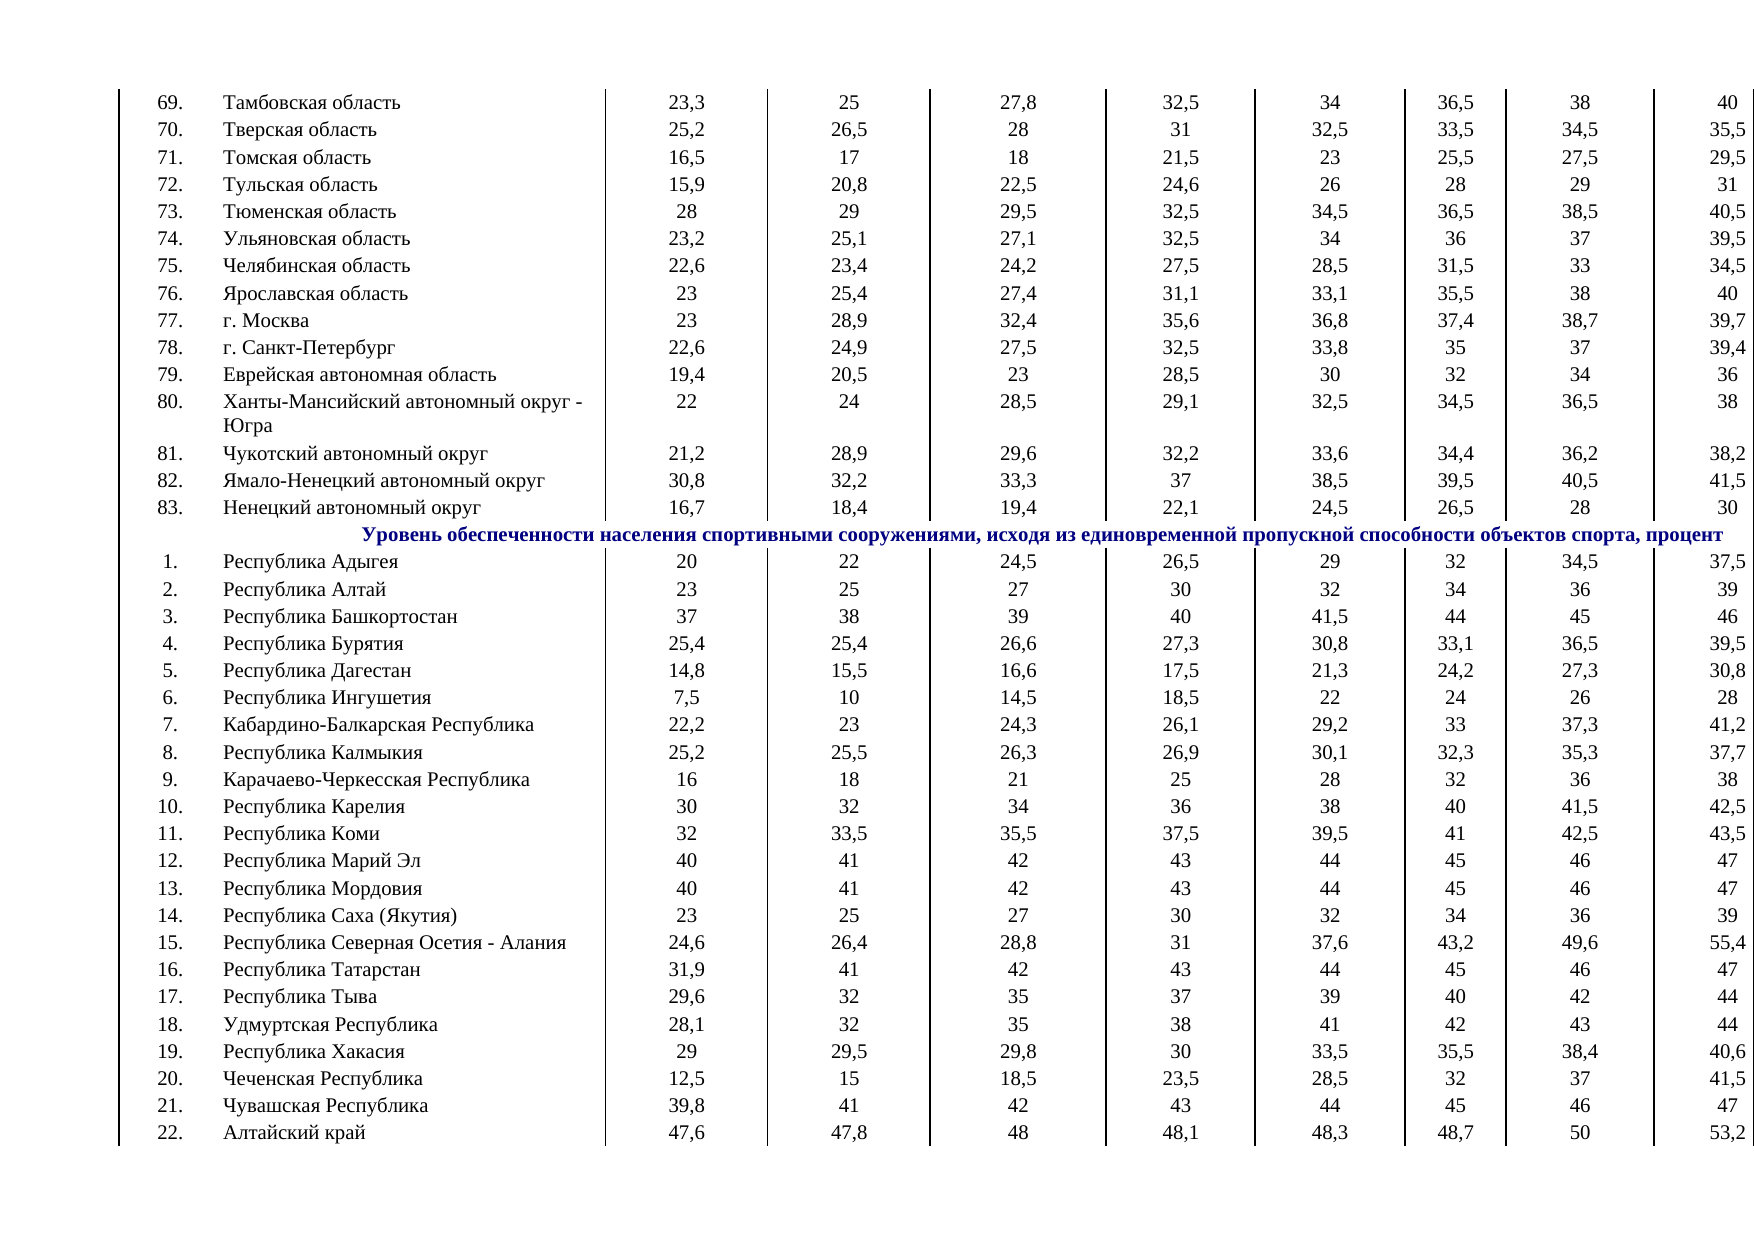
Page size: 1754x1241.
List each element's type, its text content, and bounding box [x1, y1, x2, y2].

table_cell 30,1 [1256, 738, 1404, 765]
table_cell 80. [120, 388, 221, 439]
table_cell 45 [1507, 602, 1653, 629]
table_cell 15. [120, 928, 221, 956]
table_cell Алтайский край [221, 1119, 605, 1146]
table_cell 23,5 [1107, 1064, 1254, 1091]
table_cell Республика Алтай [221, 575, 605, 602]
table_cell 25 [768, 575, 929, 602]
table_cell 41 [768, 1091, 929, 1119]
table_cell 24,2 [1406, 656, 1505, 684]
table_cell 29,5 [931, 198, 1105, 224]
table_cell 28,8 [931, 928, 1105, 956]
table_cell 47 [1655, 847, 1753, 874]
table_cell 25 [768, 901, 929, 928]
table_cell 38 [768, 602, 929, 629]
table_cell 28,1 [606, 1010, 767, 1037]
table_cell 29,2 [1256, 711, 1404, 738]
table_cell 39,5 [1406, 466, 1505, 493]
table_cell 34 [1256, 225, 1404, 252]
table_cell 25,5 [768, 738, 929, 765]
table_cell 18,5 [931, 1064, 1105, 1091]
table_cell 75. [120, 252, 221, 279]
table_cell 25,2 [606, 738, 767, 765]
table_cell 28 [1406, 170, 1505, 197]
table_cell 37 [1507, 1064, 1653, 1091]
table_cell 19. [120, 1037, 221, 1064]
table_cell 37 [1507, 333, 1653, 361]
table_cell 28 [1655, 684, 1753, 711]
table_cell 30,8 [606, 466, 767, 493]
table_cell 26,3 [931, 738, 1105, 765]
table_cell 17 [768, 143, 929, 170]
table_cell 32,2 [768, 466, 929, 493]
table_cell 38 [1507, 89, 1653, 116]
table_cell 33,1 [1406, 629, 1505, 656]
table_cell 35,5 [1406, 1037, 1505, 1064]
table_cell 36,5 [1507, 629, 1653, 656]
table_cell 27,4 [931, 279, 1105, 306]
table_cell Республика Коми [221, 820, 605, 847]
table_cell Республика Башкортостан [221, 602, 605, 629]
table_cell 14,8 [606, 656, 767, 684]
table_cell 5. [120, 656, 221, 684]
table_cell Ямало-Ненецкий автономный округ [221, 466, 605, 493]
table_cell 34 [1507, 361, 1653, 388]
table_cell 7. [120, 711, 221, 738]
table_cell 42,5 [1507, 820, 1653, 847]
table_cell 30 [1655, 493, 1753, 521]
table_cell 33,3 [931, 466, 1105, 493]
table_cell 36 [1507, 901, 1653, 928]
table_cell 46 [1507, 874, 1653, 901]
table_cell Чукотский автономный округ [221, 439, 605, 466]
table_cell 24,6 [606, 928, 767, 956]
table_cell 25,4 [768, 629, 929, 656]
table_cell 39,5 [1655, 629, 1753, 656]
table_cell 27,1 [931, 225, 1105, 252]
table_cell 44 [1256, 956, 1404, 983]
table_cell 21,2 [606, 439, 767, 466]
table_cell 35 [931, 983, 1105, 1010]
table_cell 41,5 [1256, 602, 1404, 629]
table_cell 48,1 [1107, 1119, 1254, 1146]
table_cell 16. [120, 956, 221, 983]
table_cell 24,2 [931, 252, 1105, 279]
table_cell 39 [1655, 575, 1753, 602]
table_cell 74. [120, 225, 221, 252]
table_cell 38 [1655, 765, 1753, 792]
table_cell 28,5 [931, 388, 1105, 439]
table_cell 18,4 [768, 493, 929, 521]
table_cell 23 [768, 711, 929, 738]
table_cell 29 [768, 198, 929, 224]
table_cell 28 [1256, 765, 1404, 792]
table_cell 26,6 [931, 629, 1105, 656]
table_cell 24,6 [1107, 170, 1254, 197]
table_cell 37,3 [1507, 711, 1653, 738]
table_cell 43 [1507, 1010, 1653, 1037]
table_cell Республика Марий Эл [221, 847, 605, 874]
table_cell Еврейская автономная область [221, 361, 605, 388]
table_cell 36,8 [1256, 306, 1404, 333]
table_cell 34 [1406, 575, 1505, 602]
table_cell Республика Карелия [221, 793, 605, 819]
table_cell 28,5 [1256, 1064, 1404, 1091]
table_cell 28,5 [1107, 361, 1254, 388]
table_cell 27 [931, 575, 1105, 602]
table_cell 41,2 [1655, 711, 1753, 738]
table_cell 34 [931, 793, 1105, 819]
table_cell 53,2 [1655, 1119, 1753, 1146]
table_cell 31,1 [1107, 279, 1254, 306]
table_cell 37,6 [1256, 928, 1404, 956]
table_cell 22,6 [606, 333, 767, 361]
table_cell 25 [768, 89, 929, 116]
table_cell 30 [1256, 361, 1404, 388]
table_cell Тульская область [221, 170, 605, 197]
table_cell 32 [1406, 361, 1505, 388]
table_cell Республика Адыгея [221, 548, 605, 575]
table_cell 39,7 [1655, 306, 1753, 333]
table_cell 13. [120, 874, 221, 901]
table_cell 22,6 [606, 252, 767, 279]
table_cell 35 [1406, 333, 1505, 361]
table_cell Челябинская область [221, 252, 605, 279]
table_cell 34 [1256, 89, 1404, 116]
table_cell 32 [1406, 1064, 1505, 1091]
table_cell 30 [1107, 1037, 1254, 1064]
table_cell 32,5 [1107, 225, 1254, 252]
table_cell 36 [1107, 793, 1254, 819]
table_cell 29,8 [931, 1037, 1105, 1064]
table_cell 21,5 [1107, 143, 1254, 170]
table_cell 37 [1507, 225, 1653, 252]
table_cell 18. [120, 1010, 221, 1037]
table_cell Республика Хакасия [221, 1037, 605, 1064]
table_cell 23,4 [768, 252, 929, 279]
table_cell 27,5 [1107, 252, 1254, 279]
table_cell 32 [1256, 901, 1404, 928]
table_cell 26,5 [1406, 493, 1505, 521]
table_cell 37 [1107, 466, 1254, 493]
table_cell 17. [120, 983, 221, 1010]
table_cell 47 [1655, 1091, 1753, 1119]
table_cell 41,5 [1655, 466, 1753, 493]
table_cell 40 [1406, 793, 1505, 819]
table_cell 44 [1256, 847, 1404, 874]
table_cell 33,5 [1406, 116, 1505, 143]
table_cell 36,5 [1406, 198, 1505, 224]
table_cell Чувашская Республика [221, 1091, 605, 1119]
table_cell 40,5 [1655, 198, 1753, 224]
table_cell 43 [1107, 874, 1254, 901]
table_cell Тамбовская область [221, 89, 605, 116]
table_cell 32,4 [931, 306, 1105, 333]
table_cell 15,5 [768, 656, 929, 684]
table_cell 36,5 [1507, 388, 1653, 439]
table_cell 32,5 [1256, 116, 1404, 143]
table_cell 43,5 [1655, 820, 1753, 847]
table_cell 38 [1107, 1010, 1254, 1037]
table_cell 45 [1406, 1091, 1505, 1119]
table_cell Республика Калмыкия [221, 738, 605, 765]
table_cell 25,4 [606, 629, 767, 656]
table_cell 82. [120, 466, 221, 493]
table_cell 27,3 [1107, 629, 1254, 656]
table_cell 14. [120, 901, 221, 928]
table_cell 37,5 [1655, 548, 1753, 575]
table_cell 76. [120, 279, 221, 306]
table_cell 46 [1507, 847, 1653, 874]
table_cell 45 [1406, 874, 1505, 901]
table_cell 38,5 [1256, 466, 1404, 493]
table_cell 24,5 [931, 548, 1105, 575]
table_cell 42 [931, 956, 1105, 983]
table_cell 29 [1256, 548, 1404, 575]
table_cell 30 [1107, 575, 1254, 602]
table_cell 41,5 [1507, 793, 1653, 819]
table_cell 34,5 [1406, 388, 1505, 439]
table_cell 27,5 [1507, 143, 1653, 170]
table_cell 41,5 [1655, 1064, 1753, 1091]
table_cell Ярославская область [221, 279, 605, 306]
table_cell 34,4 [1406, 439, 1505, 466]
table_cell 45 [1406, 956, 1505, 983]
table_cell 24 [768, 388, 929, 439]
table_cell 41 [768, 874, 929, 901]
table_cell 42 [931, 874, 1105, 901]
table_cell 37,5 [1107, 820, 1254, 847]
table_cell 46 [1507, 956, 1653, 983]
table_cell Республика Ингушетия [221, 684, 605, 711]
table_cell Республика Тыва [221, 983, 605, 1010]
table_cell 29,5 [1655, 143, 1753, 170]
table_cell 10 [768, 684, 929, 711]
table_cell 43 [1107, 847, 1254, 874]
table_cell 26,1 [1107, 711, 1254, 738]
table_cell 49,6 [1507, 928, 1653, 956]
table_cell Республика Саха (Якутия) [221, 901, 605, 928]
table_cell 43 [1107, 1091, 1254, 1119]
table_cell 22,2 [606, 711, 767, 738]
table_cell 34,5 [1256, 198, 1404, 224]
table_cell 26,5 [768, 116, 929, 143]
table_cell 12,5 [606, 1064, 767, 1091]
table_cell 19,4 [606, 361, 767, 388]
table_cell 35 [931, 1010, 1105, 1037]
table_cell 35,6 [1107, 306, 1254, 333]
table_cell 12. [120, 847, 221, 874]
table_cell 33,6 [1256, 439, 1404, 466]
table_cell 24 [1406, 684, 1505, 711]
table_cell 34,5 [1507, 116, 1653, 143]
table_cell 73. [120, 198, 221, 224]
table_cell 48 [931, 1119, 1105, 1146]
table_cell 81. [120, 439, 221, 466]
table_cell 39,5 [1655, 225, 1753, 252]
table_cell 79. [120, 361, 221, 388]
table_cell Чеченская Республика [221, 1064, 605, 1091]
table_cell 30,8 [1256, 629, 1404, 656]
table_cell 44 [1406, 602, 1505, 629]
table_cell 28,9 [768, 439, 929, 466]
table_cell 7,5 [606, 684, 767, 711]
table_cell 16,5 [606, 143, 767, 170]
table_cell 71. [120, 143, 221, 170]
table_cell 39,8 [606, 1091, 767, 1119]
table_cell 32 [768, 1010, 929, 1037]
table_cell 34 [1406, 901, 1505, 928]
table_cell 23 [1256, 143, 1404, 170]
table_cell 32 [606, 820, 767, 847]
table_cell 37 [606, 602, 767, 629]
table_cell 35,5 [1406, 279, 1505, 306]
table_cell Ненецкий автономный округ [221, 493, 605, 521]
table_cell 25 [1107, 765, 1254, 792]
table_cell 41 [768, 847, 929, 874]
table_cell 47,6 [606, 1119, 767, 1146]
table_cell 27 [931, 901, 1105, 928]
table_cell 36 [1507, 575, 1653, 602]
table_cell 18,5 [1107, 684, 1254, 711]
table_cell 23 [606, 279, 767, 306]
table_cell 10. [120, 793, 221, 819]
table_cell 32,5 [1107, 89, 1254, 116]
table_cell 39 [1256, 983, 1404, 1010]
table_cell 32,2 [1107, 439, 1254, 466]
table_cell 40,5 [1507, 466, 1653, 493]
table_cell 9. [120, 765, 221, 792]
table_cell 31 [1655, 170, 1753, 197]
table_cell 23 [606, 575, 767, 602]
table_cell 22,5 [931, 170, 1105, 197]
table_cell 26,5 [1107, 548, 1254, 575]
table_cell 46 [1507, 1091, 1653, 1119]
table_cell 83. [120, 493, 221, 521]
table_cell 39 [1655, 901, 1753, 928]
table_cell 36 [1406, 225, 1505, 252]
table_cell 32 [1256, 575, 1404, 602]
table_cell 33 [1406, 711, 1505, 738]
table_cell 28 [1507, 493, 1653, 521]
table_cell 37,4 [1406, 306, 1505, 333]
table_cell 4. [120, 629, 221, 656]
table_cell 44 [1256, 874, 1404, 901]
table_cell 22 [1256, 684, 1404, 711]
table_cell Карачаево-Черкесская Республика [221, 765, 605, 792]
table_cell 36 [1655, 361, 1753, 388]
table_cell 37,7 [1655, 738, 1753, 765]
table_cell 69. [120, 89, 221, 116]
table_cell 24,3 [931, 711, 1105, 738]
table_cell 40 [1406, 983, 1505, 1010]
table_cell г. Москва [221, 306, 605, 333]
table_cell 72. [120, 170, 221, 197]
table_cell 22,1 [1107, 493, 1254, 521]
table_cell 27,5 [931, 333, 1105, 361]
table_cell 50 [1507, 1119, 1653, 1146]
table_cell 28 [931, 116, 1105, 143]
table_cell Республика Бурятия [221, 629, 605, 656]
table_cell 33 [1507, 252, 1653, 279]
table_cell Кабардино-Балкарская Республика [221, 711, 605, 738]
table_cell 29 [606, 1037, 767, 1064]
table_cell Тюменская область [221, 198, 605, 224]
table_cell 34,5 [1507, 548, 1653, 575]
table_cell 39,4 [1655, 333, 1753, 361]
table_cell 25,5 [1406, 143, 1505, 170]
table_cell 42 [1507, 983, 1653, 1010]
table_cell 30 [1107, 901, 1254, 928]
table_cell 35,5 [1655, 116, 1753, 143]
table_cell 78. [120, 333, 221, 361]
table_cell 41 [768, 956, 929, 983]
table_cell 31 [1107, 116, 1254, 143]
table_cell 38,4 [1507, 1037, 1653, 1064]
table_cell 21. [120, 1091, 221, 1119]
table_cell 31,9 [606, 956, 767, 983]
table_cell 16,6 [931, 656, 1105, 684]
table_cell 29,1 [1107, 388, 1254, 439]
table_cell 28,5 [1256, 252, 1404, 279]
table_cell Республика Мордовия [221, 874, 605, 901]
table_cell 46 [1655, 602, 1753, 629]
table_cell 42 [1406, 1010, 1505, 1037]
table_cell 23 [606, 901, 767, 928]
table_cell 35,3 [1507, 738, 1653, 765]
table_cell 23,2 [606, 225, 767, 252]
table_cell 23 [931, 361, 1105, 388]
table_cell 37 [1107, 983, 1254, 1010]
table_cell 38,2 [1655, 439, 1753, 466]
table_cell 45 [1406, 847, 1505, 874]
table_cell 22. [120, 1119, 221, 1146]
table_cell 27,8 [931, 89, 1105, 116]
table_cell Республика Северная Осетия - Алания [221, 928, 605, 956]
table_cell 28,9 [768, 306, 929, 333]
table_cell Удмуртская Республика [221, 1010, 605, 1037]
table_cell 28 [606, 198, 767, 224]
table_cell 44 [1655, 1010, 1753, 1037]
table_cell 18 [931, 143, 1105, 170]
table_cell Ханты-Мансийский автономный округ - Югра [221, 388, 605, 439]
table_cell 32,5 [1256, 388, 1404, 439]
table_cell 30,8 [1655, 656, 1753, 684]
table_cell 47,8 [768, 1119, 929, 1146]
table_cell 43,2 [1406, 928, 1505, 956]
table_cell 44 [1655, 983, 1753, 1010]
table_cell 41 [1406, 820, 1505, 847]
table_cell 22 [606, 388, 767, 439]
table_cell 40,6 [1655, 1037, 1753, 1064]
table_cell 19,4 [931, 493, 1105, 521]
table_cell 3. [120, 602, 221, 629]
table_cell 25,2 [606, 116, 767, 143]
table_cell 33,1 [1256, 279, 1404, 306]
table_cell 26 [1256, 170, 1404, 197]
table_cell Республика Дагестан [221, 656, 605, 684]
table_cell Республика Татарстан [221, 956, 605, 983]
table_cell 29 [1507, 170, 1653, 197]
table_cell 2. [120, 575, 221, 602]
table_cell 35,5 [931, 820, 1105, 847]
table_cell 29,6 [931, 439, 1105, 466]
table_cell 32,3 [1406, 738, 1505, 765]
table_cell 20. [120, 1064, 221, 1091]
table_cell 32,5 [1107, 198, 1254, 224]
table_cell 31,5 [1406, 252, 1505, 279]
table_cell 38,7 [1507, 306, 1653, 333]
table_cell 39,5 [1256, 820, 1404, 847]
table_cell 55,4 [1655, 928, 1753, 956]
table_cell 24,5 [1256, 493, 1404, 521]
table_cell 38 [1655, 388, 1753, 439]
table_cell 40 [1655, 279, 1753, 306]
table_cell 30 [606, 793, 767, 819]
table_cell 8. [120, 738, 221, 765]
table_cell 48,3 [1256, 1119, 1404, 1146]
table_cell Ульяновская область [221, 225, 605, 252]
table_cell 15,9 [606, 170, 767, 197]
table_cell 40 [1655, 89, 1753, 116]
table_cell 48,7 [1406, 1119, 1505, 1146]
table_cell 33,8 [1256, 333, 1404, 361]
table_cell 27,3 [1507, 656, 1653, 684]
table_cell 16,7 [606, 493, 767, 521]
table_cell Томская область [221, 143, 605, 170]
table_cell 14,5 [931, 684, 1105, 711]
table_cell 31 [1107, 928, 1254, 956]
table_cell 38,5 [1507, 198, 1653, 224]
table_cell 43 [1107, 956, 1254, 983]
table_cell 11. [120, 820, 221, 847]
table_cell 38 [1507, 279, 1653, 306]
table_cell 41 [1256, 1010, 1404, 1037]
table_cell 47 [1655, 874, 1753, 901]
table_cell 6. [120, 684, 221, 711]
table_cell 17,5 [1107, 656, 1254, 684]
table_cell 26 [1507, 684, 1653, 711]
table_cell 47 [1655, 956, 1753, 983]
table_cell 32 [1406, 548, 1505, 575]
table_cell 21,3 [1256, 656, 1404, 684]
table_cell 42,5 [1655, 793, 1753, 819]
table_cell 39 [931, 602, 1105, 629]
table_cell 23 [606, 306, 767, 333]
table_cell 29,6 [606, 983, 767, 1010]
table_cell 36,2 [1507, 439, 1653, 466]
table_cell 36 [1507, 765, 1653, 792]
table_cell 15 [768, 1064, 929, 1091]
table_cell 21 [931, 765, 1105, 792]
table_cell 20,8 [768, 170, 929, 197]
table_cell 26,4 [768, 928, 929, 956]
table_cell 40 [606, 847, 767, 874]
table_cell 32,5 [1107, 333, 1254, 361]
table_cell Тверская область [221, 116, 605, 143]
table_cell 42 [931, 1091, 1105, 1119]
table_cell 38 [1256, 793, 1404, 819]
table_cell 32 [768, 983, 929, 1010]
table_cell 34,5 [1655, 252, 1753, 279]
table_cell 40 [1107, 602, 1254, 629]
table_cell 33,5 [1256, 1037, 1404, 1064]
table_cell 77. [120, 306, 221, 333]
table_cell Уровень обеспеченности населения спортивными сооружениями, исходя из единовременной пропускной способности объектов спорта, процент [120, 521, 1753, 548]
table_cell 36,5 [1406, 89, 1505, 116]
table_cell 40 [606, 874, 767, 901]
table_cell 26,9 [1107, 738, 1254, 765]
table_cell г. Санкт-Петербург [221, 333, 605, 361]
table_cell 70. [120, 116, 221, 143]
table_cell 18 [768, 765, 929, 792]
table_cell 25,1 [768, 225, 929, 252]
table_cell 42 [931, 847, 1105, 874]
table_cell 23,3 [606, 89, 767, 116]
table_cell 29,5 [768, 1037, 929, 1064]
table_cell 16 [606, 765, 767, 792]
table_cell 44 [1256, 1091, 1404, 1119]
table_cell 22 [768, 548, 929, 575]
table_cell 32 [1406, 765, 1505, 792]
table_cell 1. [120, 548, 221, 575]
table_cell 32 [768, 793, 929, 819]
table_cell 20,5 [768, 361, 929, 388]
table_cell 33,5 [768, 820, 929, 847]
table_cell 20 [606, 548, 767, 575]
table_cell 25,4 [768, 279, 929, 306]
table_cell 24,9 [768, 333, 929, 361]
